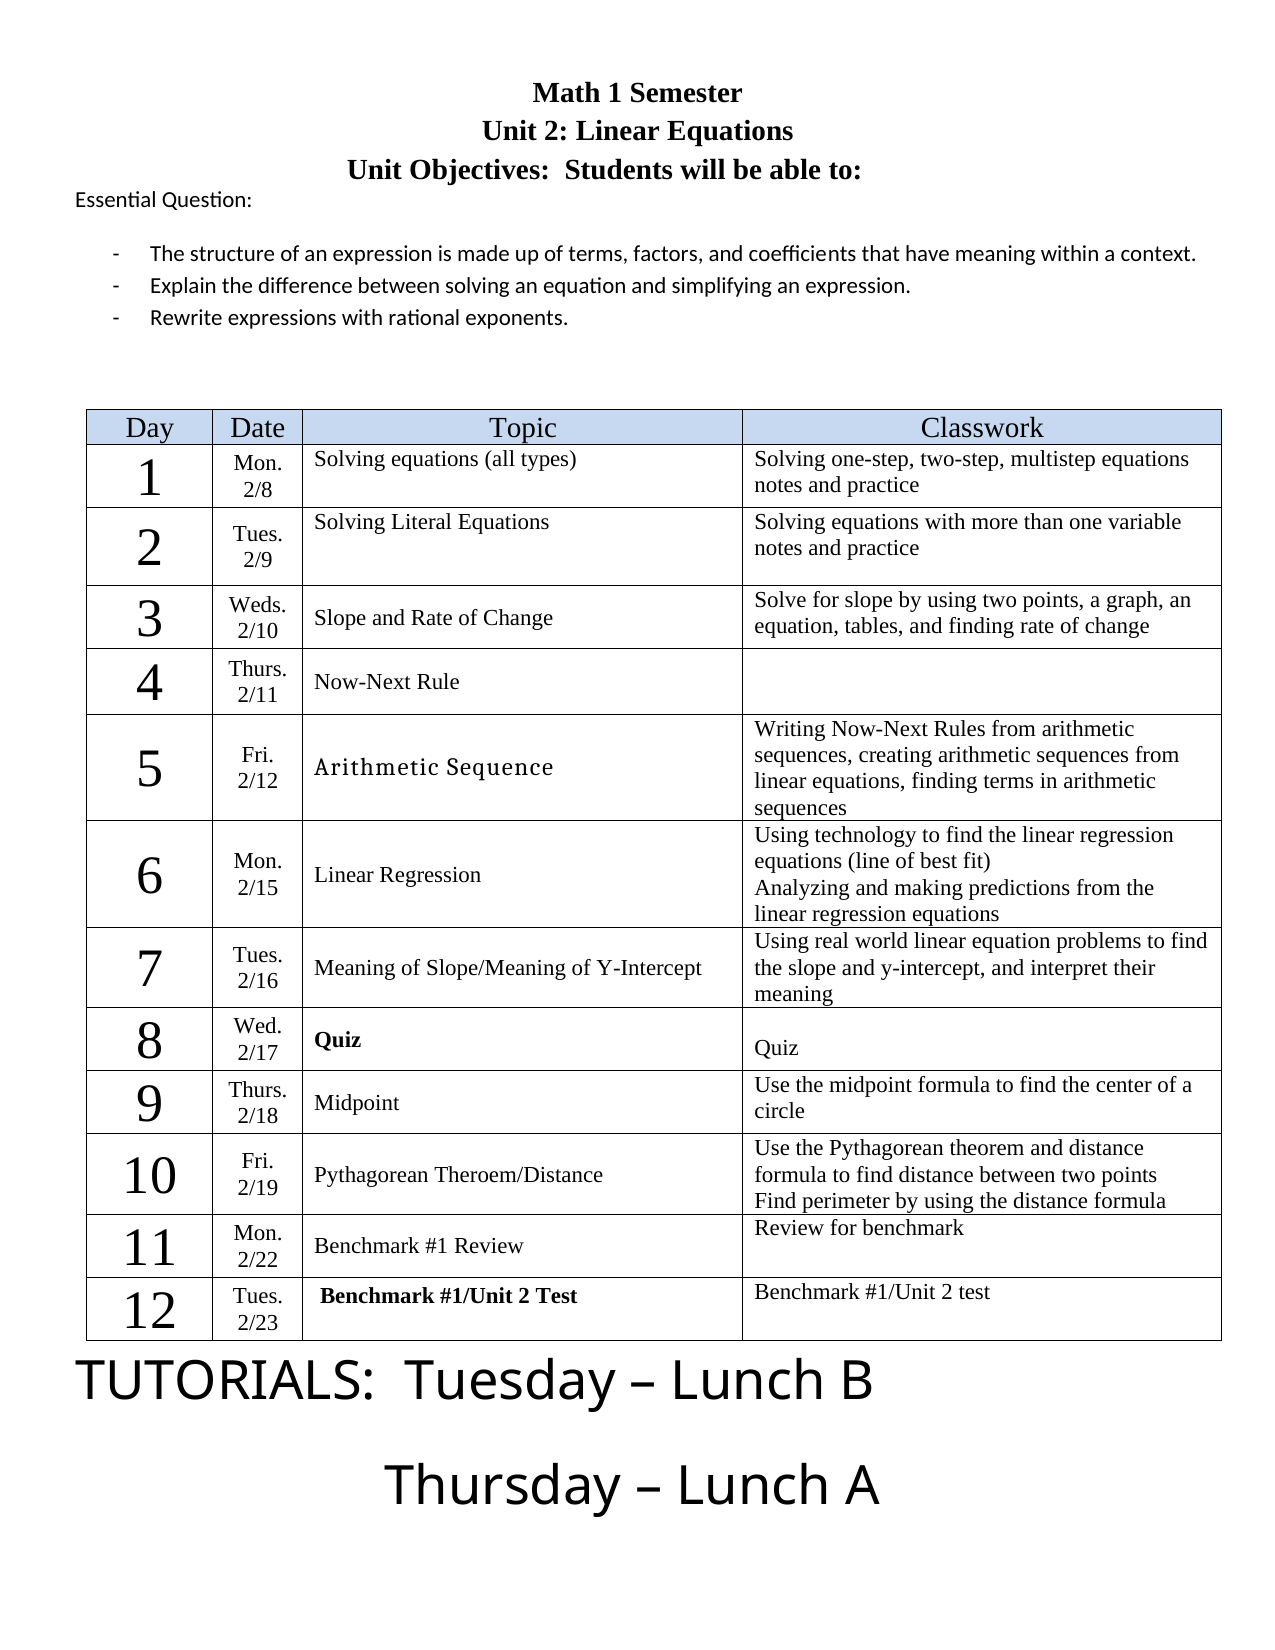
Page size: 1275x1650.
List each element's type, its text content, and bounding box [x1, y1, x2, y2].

table_cell Tues. 2/9 [213, 508, 302, 585]
table_cell Writing Now-Next Rules from arithmetic sequences, creating arithmetic sequences from linear equations, finding terms in arithmetic sequences [743, 715, 1221, 820]
table_cell 11 [87, 1215, 212, 1277]
table_cell Solving one-step, two-step, multistep equations notes and practice [743, 445, 1221, 507]
table_cell 3 [87, 586, 212, 648]
table_cell Thurs. 2/18 [213, 1071, 302, 1133]
table_cell Mon. 2/8 [213, 445, 302, 507]
table_cell Arithmetic Sequence [303, 715, 742, 820]
list Explain the difference between solving an equation and simplifying an expression. [112, 271, 1200, 299]
table_cell Thurs. 2/11 [213, 649, 302, 714]
list Rewrite expressions with rational exponents. [112, 303, 1200, 331]
table_cell Using real world linear equation problems to find the slope and y-intercept, and interpret their meaning [743, 928, 1221, 1007]
table_cell Mon. 2/22 [213, 1215, 302, 1277]
table_cell Pythagorean Theroem/Distance [303, 1134, 742, 1213]
table_cell 6 [87, 821, 212, 927]
table_cell Mon. 2/15 [213, 821, 302, 927]
table_cell 9 [87, 1071, 212, 1133]
table_cell 2 [87, 508, 212, 585]
text Math 1 Semester [75, 75, 1200, 108]
table_cell Using technology to find the linear regression equations (line of best fit) Analyzing and making predictions from the linear regression equations [743, 821, 1221, 927]
text TUTORIALS: Tuesday – Lunch B [75, 1341, 1209, 1415]
table_cell Tues. 2/16 [213, 928, 302, 1007]
table_header Classwork [743, 410, 1221, 444]
table_cell Review for benchmark [743, 1215, 1221, 1277]
text Unit 2: Linear Equations [75, 113, 1200, 147]
table_header Day [87, 410, 212, 444]
table_cell 4 [87, 649, 212, 714]
table_cell Fri. 2/12 [213, 715, 302, 820]
table_cell Solving equations with more than one variable notes and practice [743, 508, 1221, 585]
list The structure of an expression is made up of terms, factors, and coefficients that have meaning within a context. [112, 239, 1200, 267]
text Thursday – Lunch A [75, 1447, 1209, 1521]
table_cell Quiz [743, 1008, 1221, 1070]
table_cell Weds. 2/10 [213, 586, 302, 648]
table_cell Tues. 2/23 [213, 1278, 302, 1340]
table_header Topic [303, 410, 742, 444]
table_cell Fri. 2/19 [213, 1134, 302, 1213]
table_cell Solve for slope by using two points, a graph, an equation, tables, and finding rate of change [743, 586, 1221, 648]
table_cell Midpoint [303, 1071, 742, 1133]
table_cell 10 [87, 1134, 212, 1213]
table_cell Now-Next Rule [303, 649, 742, 714]
table_cell Use the Pythagorean theorem and distance formula to find distance between two points Find perimeter by using the distance formula [743, 1134, 1221, 1213]
table_cell Benchmark #1/Unit 2 test [743, 1278, 1221, 1340]
table_cell Use the midpoint formula to find the center of a circle [743, 1071, 1221, 1133]
table_cell Meaning of Slope/Meaning of Y-Intercept [303, 928, 742, 1007]
table_cell Quiz [303, 1008, 742, 1070]
table_cell 8 [87, 1008, 212, 1070]
text Essential Question: [75, 186, 1200, 214]
table_cell Slope and Rate of Change [303, 586, 742, 648]
table_cell Solving Literal Equations [303, 508, 742, 585]
table_cell Wed. 2/17 [213, 1008, 302, 1070]
table_cell 7 [87, 928, 212, 1007]
table_cell Solving equations (all types) [303, 445, 742, 507]
subtitle Unit Objectives: Students will be able to: [9, 152, 1200, 186]
table_cell 1 [87, 445, 212, 507]
table_header Date [213, 410, 302, 444]
table_cell 5 [87, 715, 212, 820]
table_cell Benchmark #1/Unit 2 Test [303, 1278, 742, 1340]
table_cell Linear Regression [303, 821, 742, 927]
table_cell [743, 649, 1221, 714]
table_cell 12 [87, 1278, 212, 1340]
table_cell Benchmark #1 Review [303, 1215, 742, 1277]
